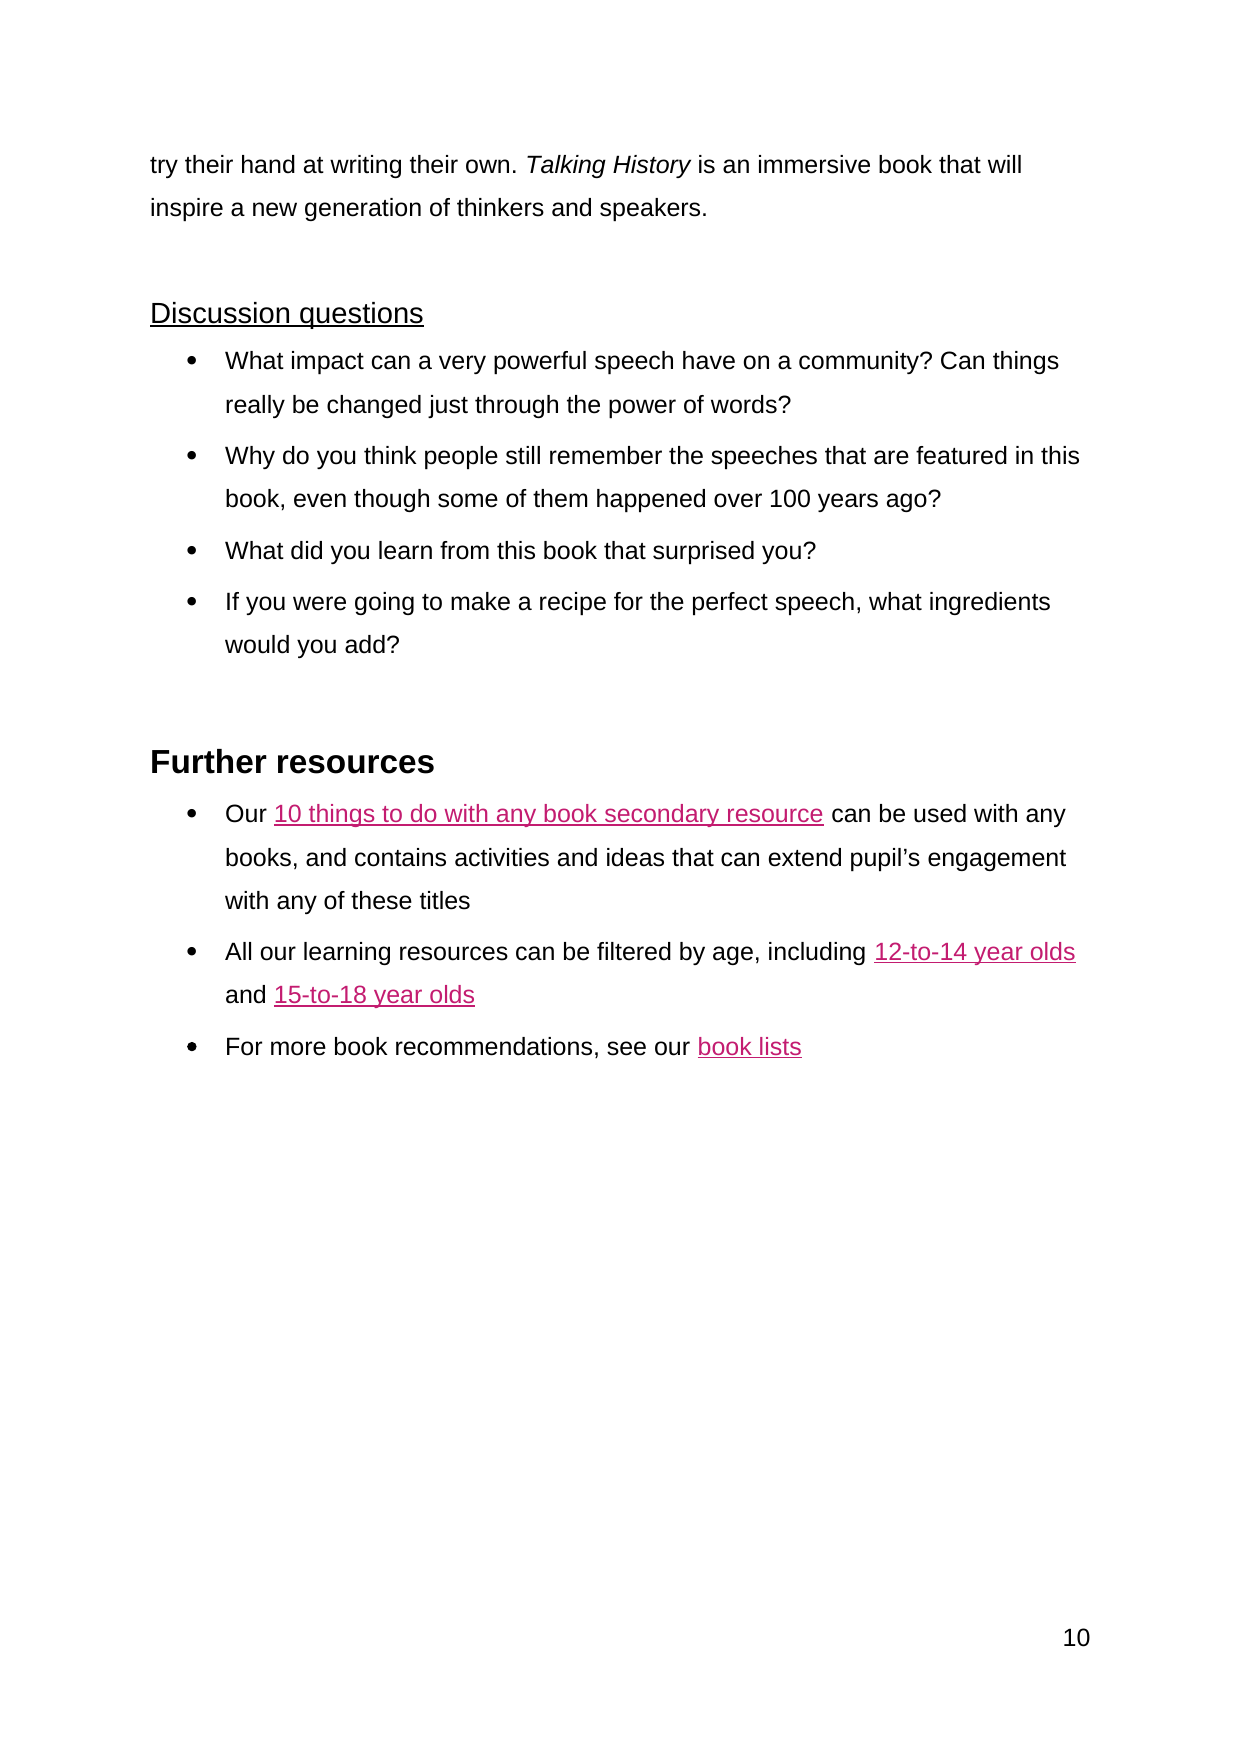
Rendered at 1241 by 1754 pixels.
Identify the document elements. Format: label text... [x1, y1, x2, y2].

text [150, 150, 1090, 265]
list What did you learn from this book that surprised you? [187, 536, 1090, 564]
subtitle Further resources [150, 742, 1090, 780]
list All our learning resources can be filtered by age, including 12-to-14 year olds and 15-to-18 year olds [187, 937, 1090, 1009]
list What impact can a very powerful speech have on a community? Can things really be changed just through the power of words? [187, 346, 1090, 418]
list If you were going to make a recipe for the perfect speech, what ingredients would you add? [187, 587, 1090, 659]
list Why do you think people still remember the speeches that are featured in this book, even though some of them happened over 100 years ago? [187, 441, 1090, 513]
subtitle Discussion questions [150, 296, 1090, 329]
list For more book recommendations, see our book lists [187, 1032, 1090, 1061]
list Our 10 things to do with any book secondary resource can be used with any books, and contains activities and ideas that can extend pupil’s engagement with any of these titles [187, 799, 1090, 914]
